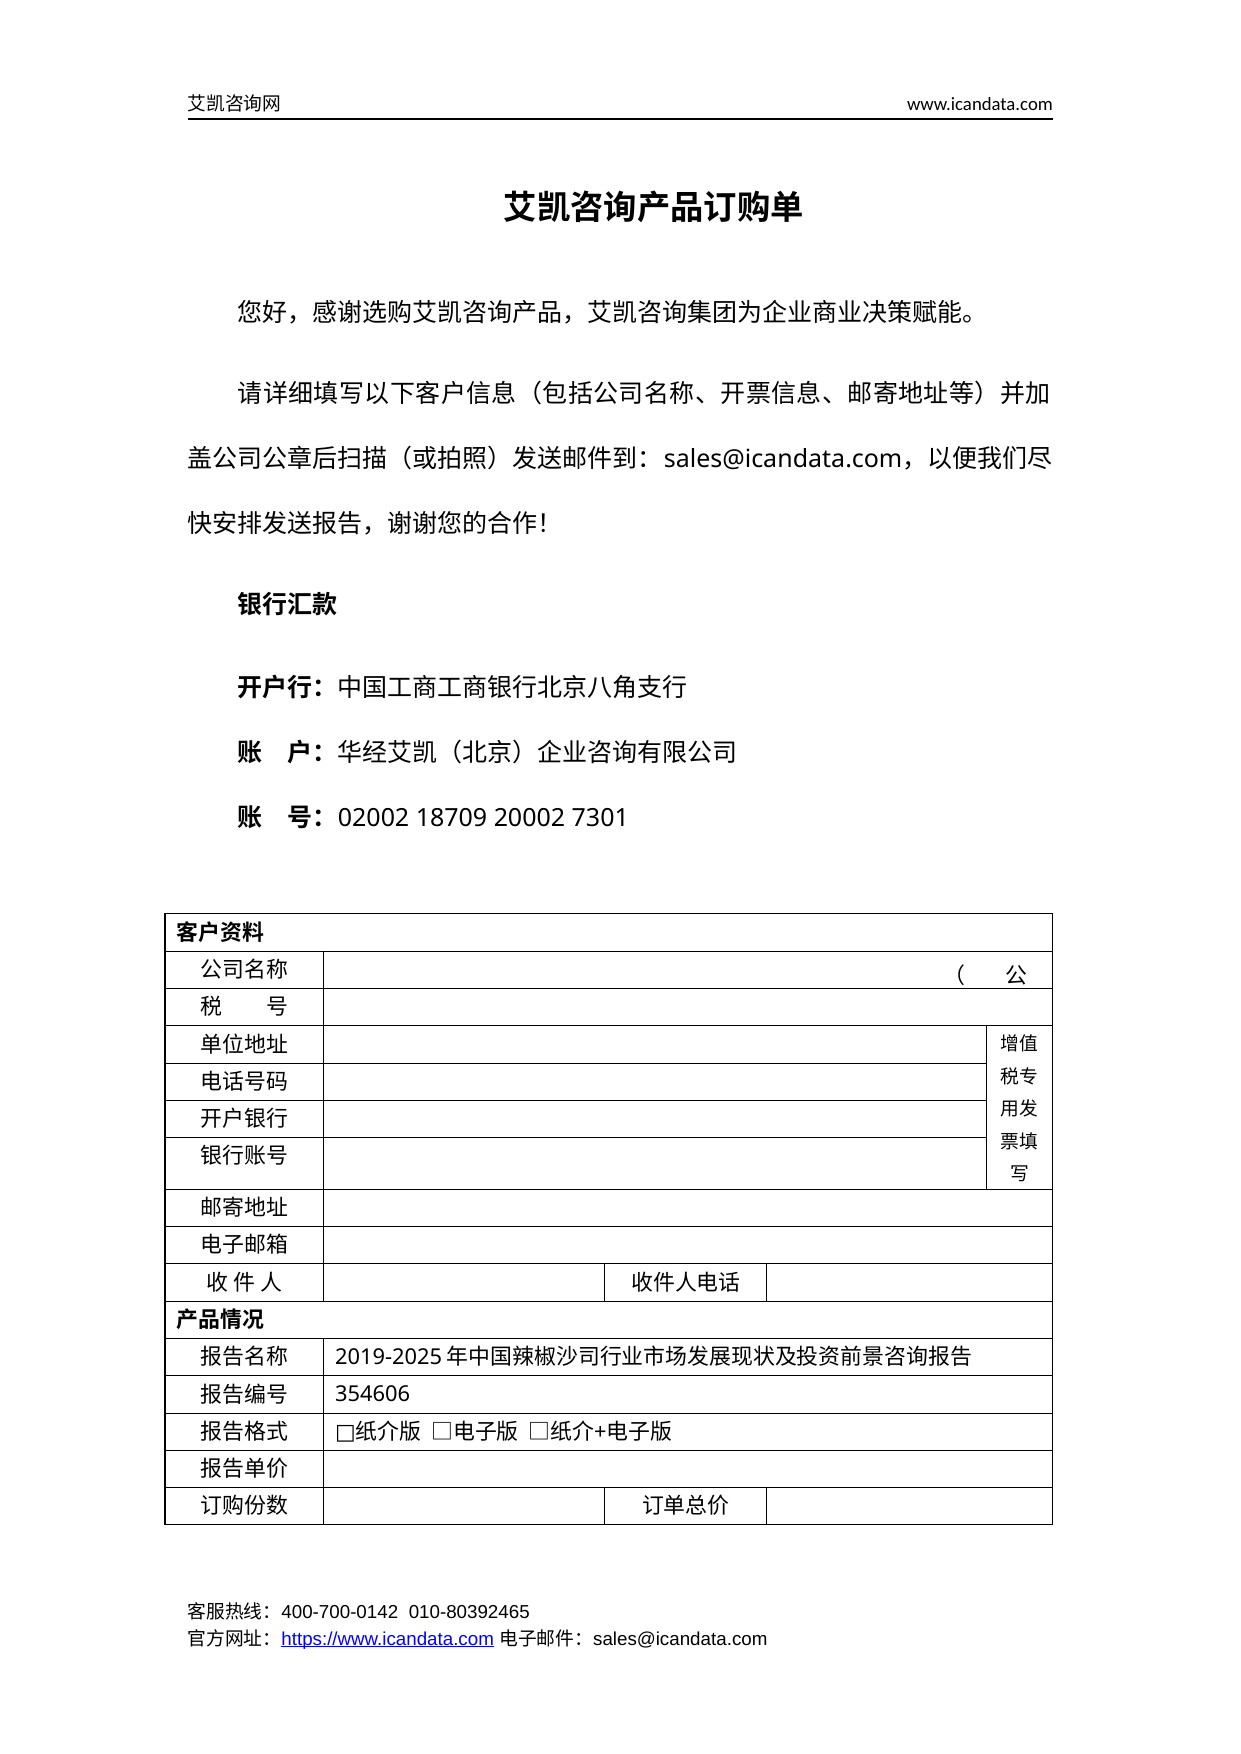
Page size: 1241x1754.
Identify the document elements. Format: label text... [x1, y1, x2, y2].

table_cell [324, 1451, 1052, 1487]
table_cell [324, 952, 1052, 988]
table_cell [324, 1064, 986, 1100]
table_cell [324, 1227, 1052, 1263]
table_cell 电子邮箱 [166, 1227, 323, 1263]
table_cell □纸介版 □电子版 □纸介+电子版 [324, 1414, 1052, 1450]
text 请详细填写以下客户信息（包括公司名称、开票信息、邮寄地址等）并加盖公司公章后扫描（或拍照）发送邮件到：sales@icandata.com，以便我们尽快安排发送报告，谢谢您的合作！ [187, 359, 1053, 554]
table_cell [767, 1264, 1052, 1301]
table_cell [324, 1026, 986, 1062]
table_cell 报告单价 [166, 1451, 323, 1487]
text 艾凯咨询产品订购单 [187, 172, 1053, 237]
text 您好，感谢选购艾凯咨询产品，艾凯咨询集团为企业商业决策赋能。 [187, 278, 1053, 343]
table_cell 2019-2025年中国辣椒沙司行业市场发展现状及投资前景咨询报告 [324, 1339, 1052, 1375]
text 账 号：02002 18709 20002 7301 [187, 783, 1053, 848]
table_cell 产品情况 [166, 1302, 1052, 1338]
text 银行汇款 [187, 570, 1053, 635]
table_cell [324, 1101, 986, 1137]
table_cell 单位地址 [166, 1026, 323, 1062]
table_cell 银行账号 [166, 1138, 323, 1189]
table_cell 354606 [324, 1376, 1052, 1412]
table_cell 报告编号 [166, 1376, 323, 1412]
table_cell [324, 1190, 1052, 1226]
table_cell 邮寄地址 [166, 1190, 323, 1226]
table_cell 电话号码 [166, 1064, 323, 1100]
table_cell 收件人电话 [605, 1264, 766, 1301]
text 开户行：中国工商工商银行北京八角支行 [187, 653, 1053, 718]
table_cell [324, 1488, 604, 1524]
table_cell 报告名称 [166, 1339, 323, 1375]
table_cell 报告格式 [166, 1414, 323, 1450]
table_cell 开户银行 [166, 1101, 323, 1137]
table_header 客户资料 [166, 914, 1052, 951]
text 账 户：华经艾凯（北京）企业咨询有限公司 [187, 718, 1053, 783]
table_cell 订单总价 [605, 1488, 766, 1524]
table_cell 税 号 [166, 989, 323, 1025]
table_cell [324, 989, 1052, 1025]
table_cell [324, 1264, 604, 1301]
table_cell 公司名称 [166, 952, 323, 988]
table_cell 收 件 人 [166, 1264, 323, 1301]
table_cell [767, 1488, 1052, 1524]
table_cell 增值税专用发票填写 [987, 1026, 1052, 1189]
table_cell 订购份数 [166, 1488, 323, 1524]
table_cell [324, 1138, 986, 1189]
